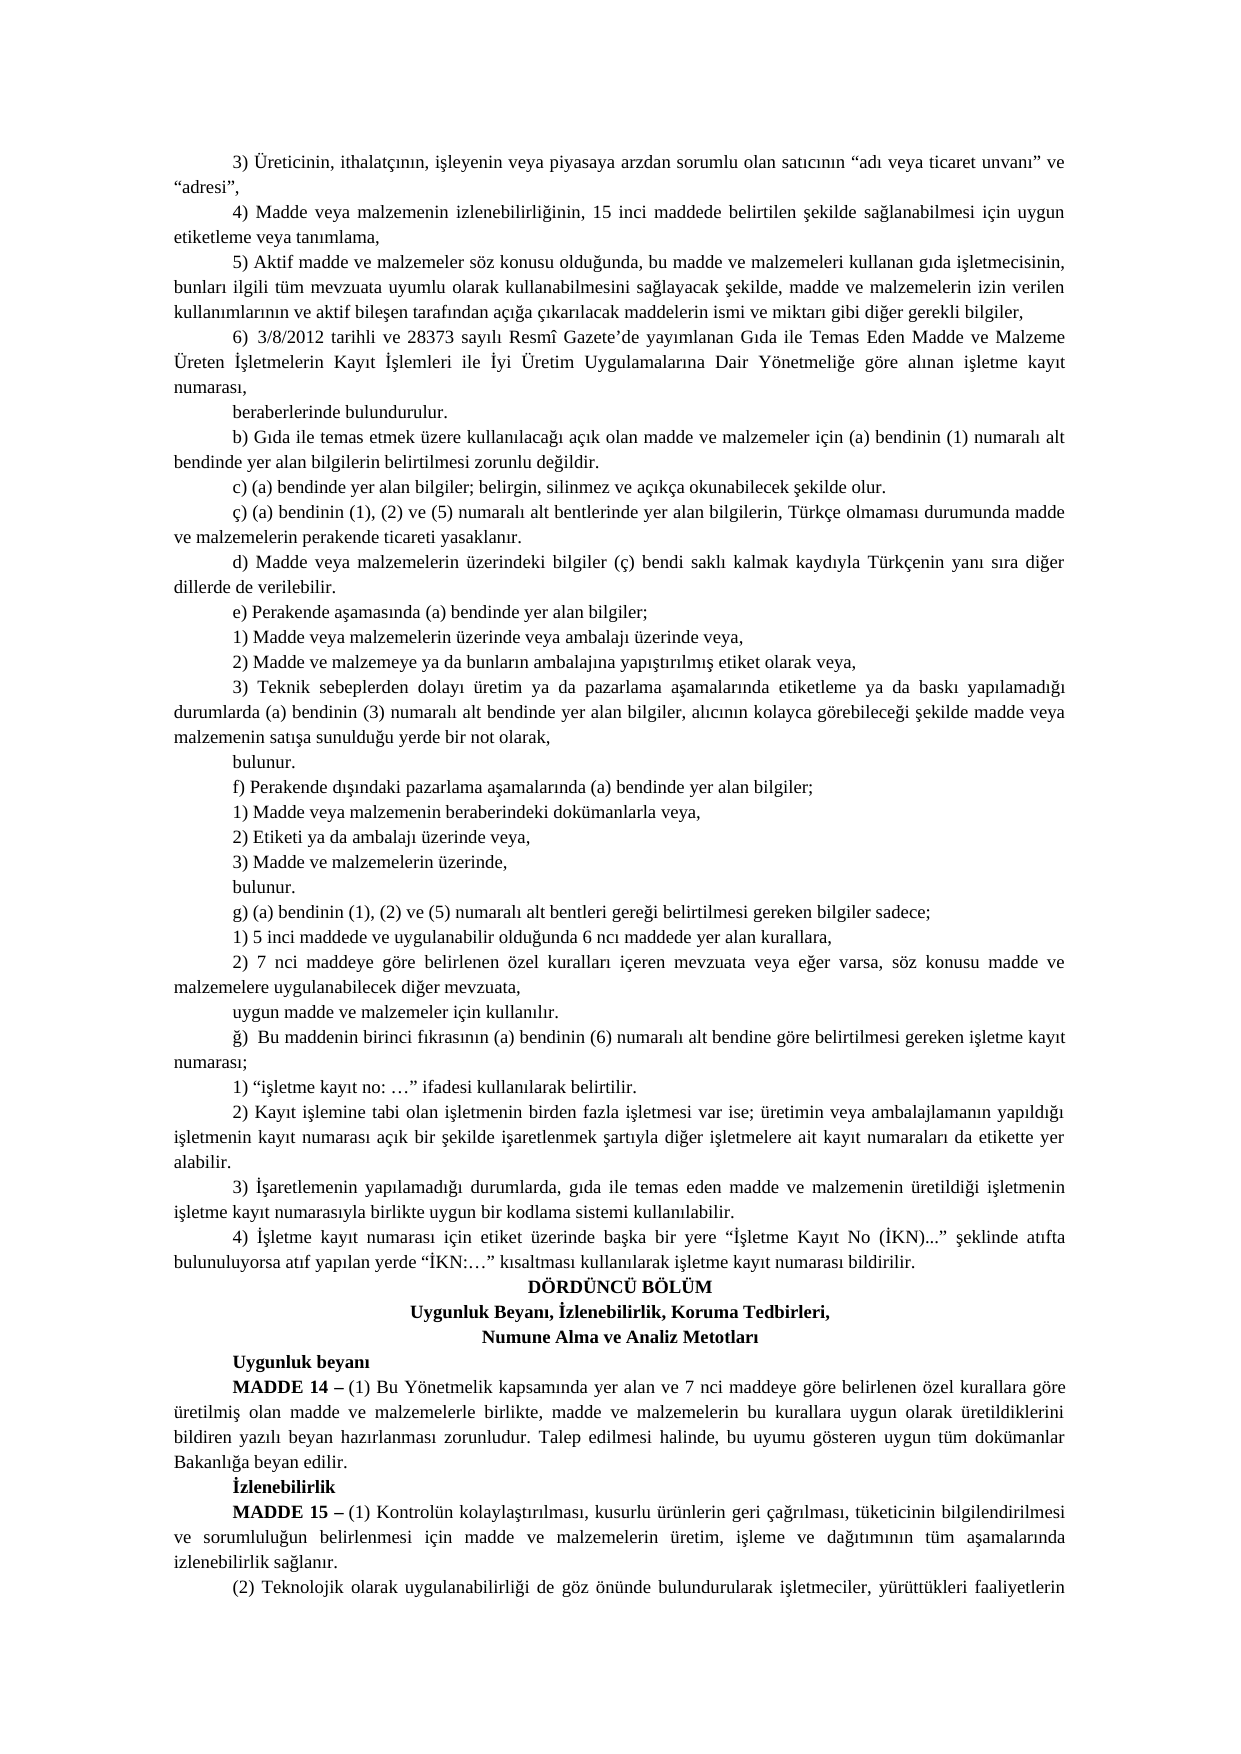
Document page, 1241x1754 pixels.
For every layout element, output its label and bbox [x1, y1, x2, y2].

table_cell [162, 148, 1078, 1598]
